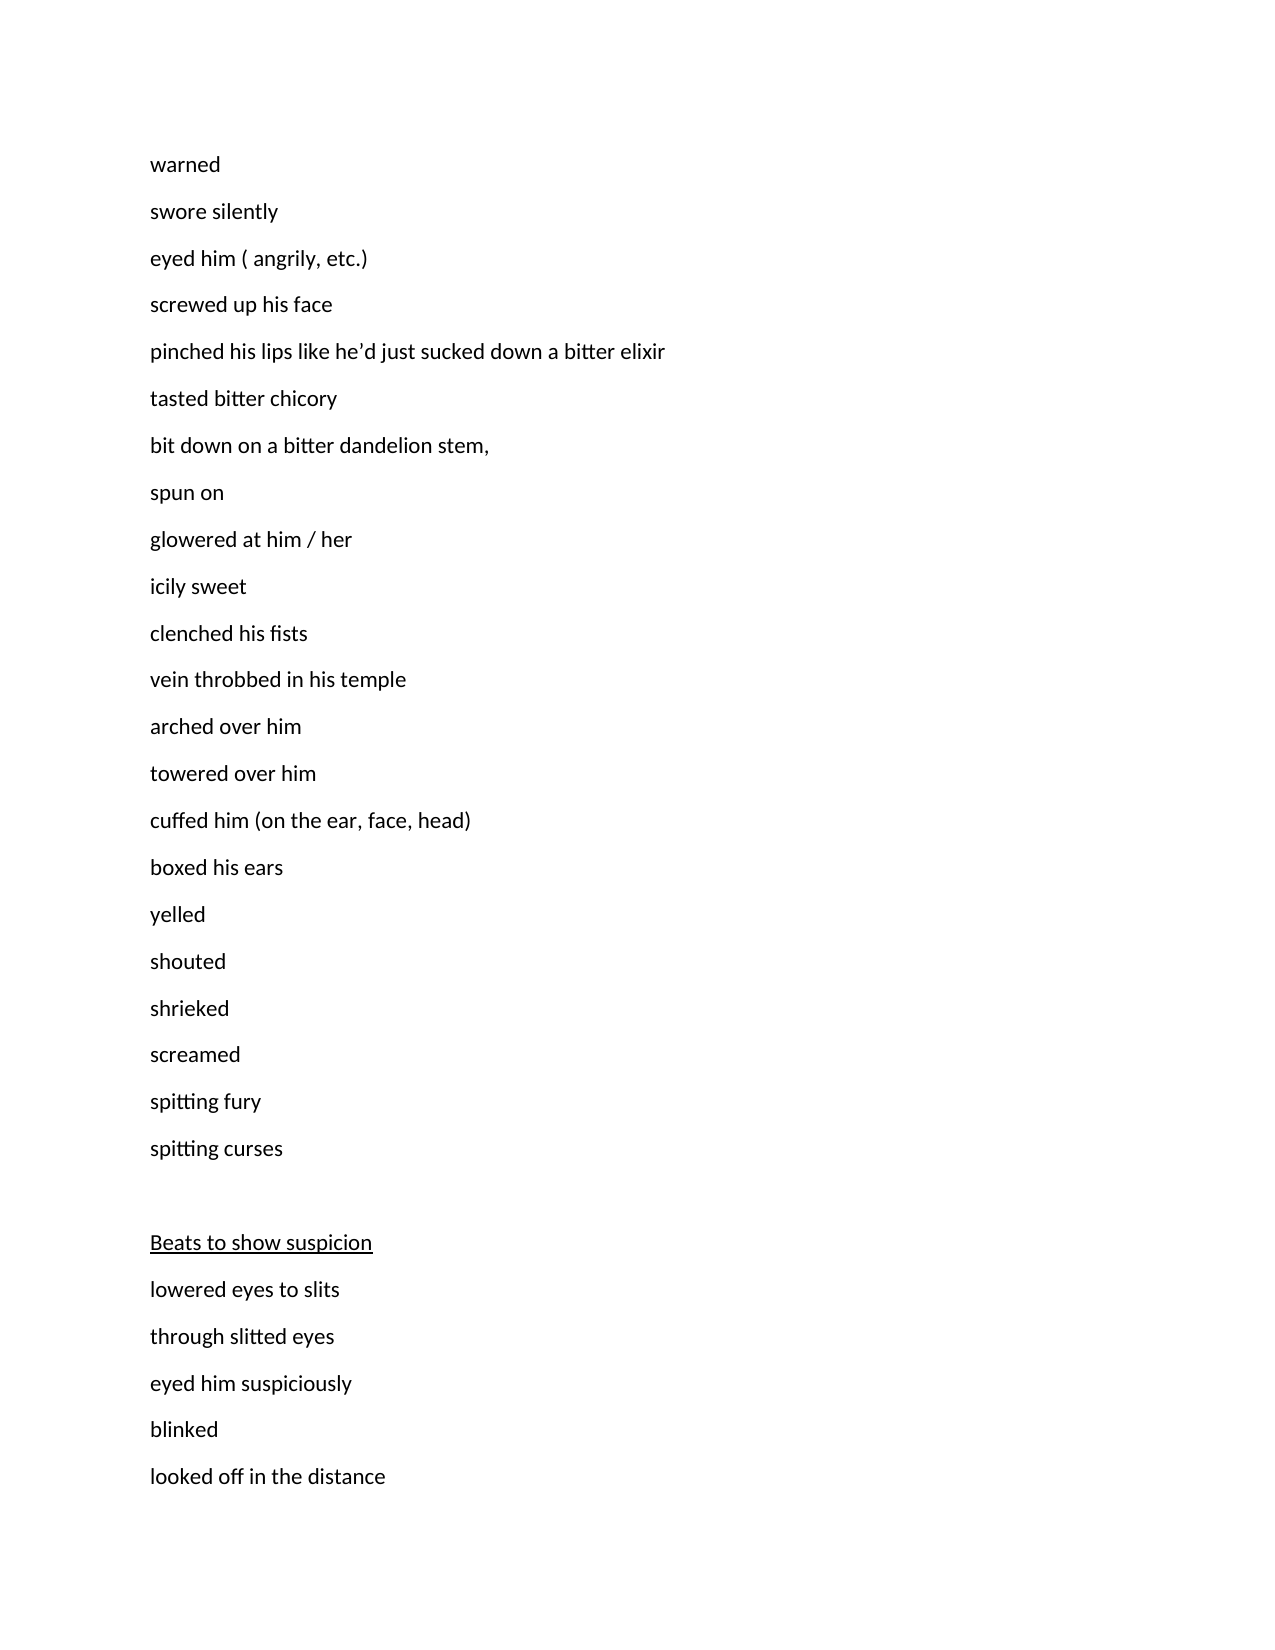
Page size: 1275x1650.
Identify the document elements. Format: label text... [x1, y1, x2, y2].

text blinked [150, 1416, 1125, 1444]
text looked off in the distance [150, 1462, 1125, 1491]
text bit down on a bitter dandelion stem, [150, 431, 1125, 459]
text glowered at him / her [150, 525, 1125, 553]
text spitting fury [150, 1087, 1125, 1116]
text vein throbbed in his temple [150, 666, 1125, 694]
text boxed his ears [150, 853, 1125, 881]
text eyed him suspiciously [150, 1369, 1125, 1397]
text spun on [150, 478, 1125, 506]
text arched over him [150, 712, 1125, 741]
text screamed [150, 1041, 1125, 1069]
text lowered eyes to slits [150, 1275, 1125, 1303]
text Beats to show suspicion [150, 1228, 1125, 1256]
text yelled [150, 900, 1125, 928]
text towered over him [150, 759, 1125, 787]
text warned [150, 150, 1125, 178]
text eyed him ( angrily, etc.) [150, 244, 1125, 272]
text pinched his lips like he’d just sucked down a bitter elixir [150, 337, 1125, 366]
text clenched his fists [150, 619, 1125, 647]
text icily sweet [150, 572, 1125, 600]
text cuffed him (on the ear, face, head) [150, 806, 1125, 834]
text shouted [150, 947, 1125, 975]
text spitting curses [150, 1134, 1125, 1162]
text through slitted eyes [150, 1322, 1125, 1350]
text tasted bitter chicory [150, 384, 1125, 412]
text swore silently [150, 197, 1125, 225]
text shrieked [150, 994, 1125, 1022]
text screwed up his face [150, 291, 1125, 319]
